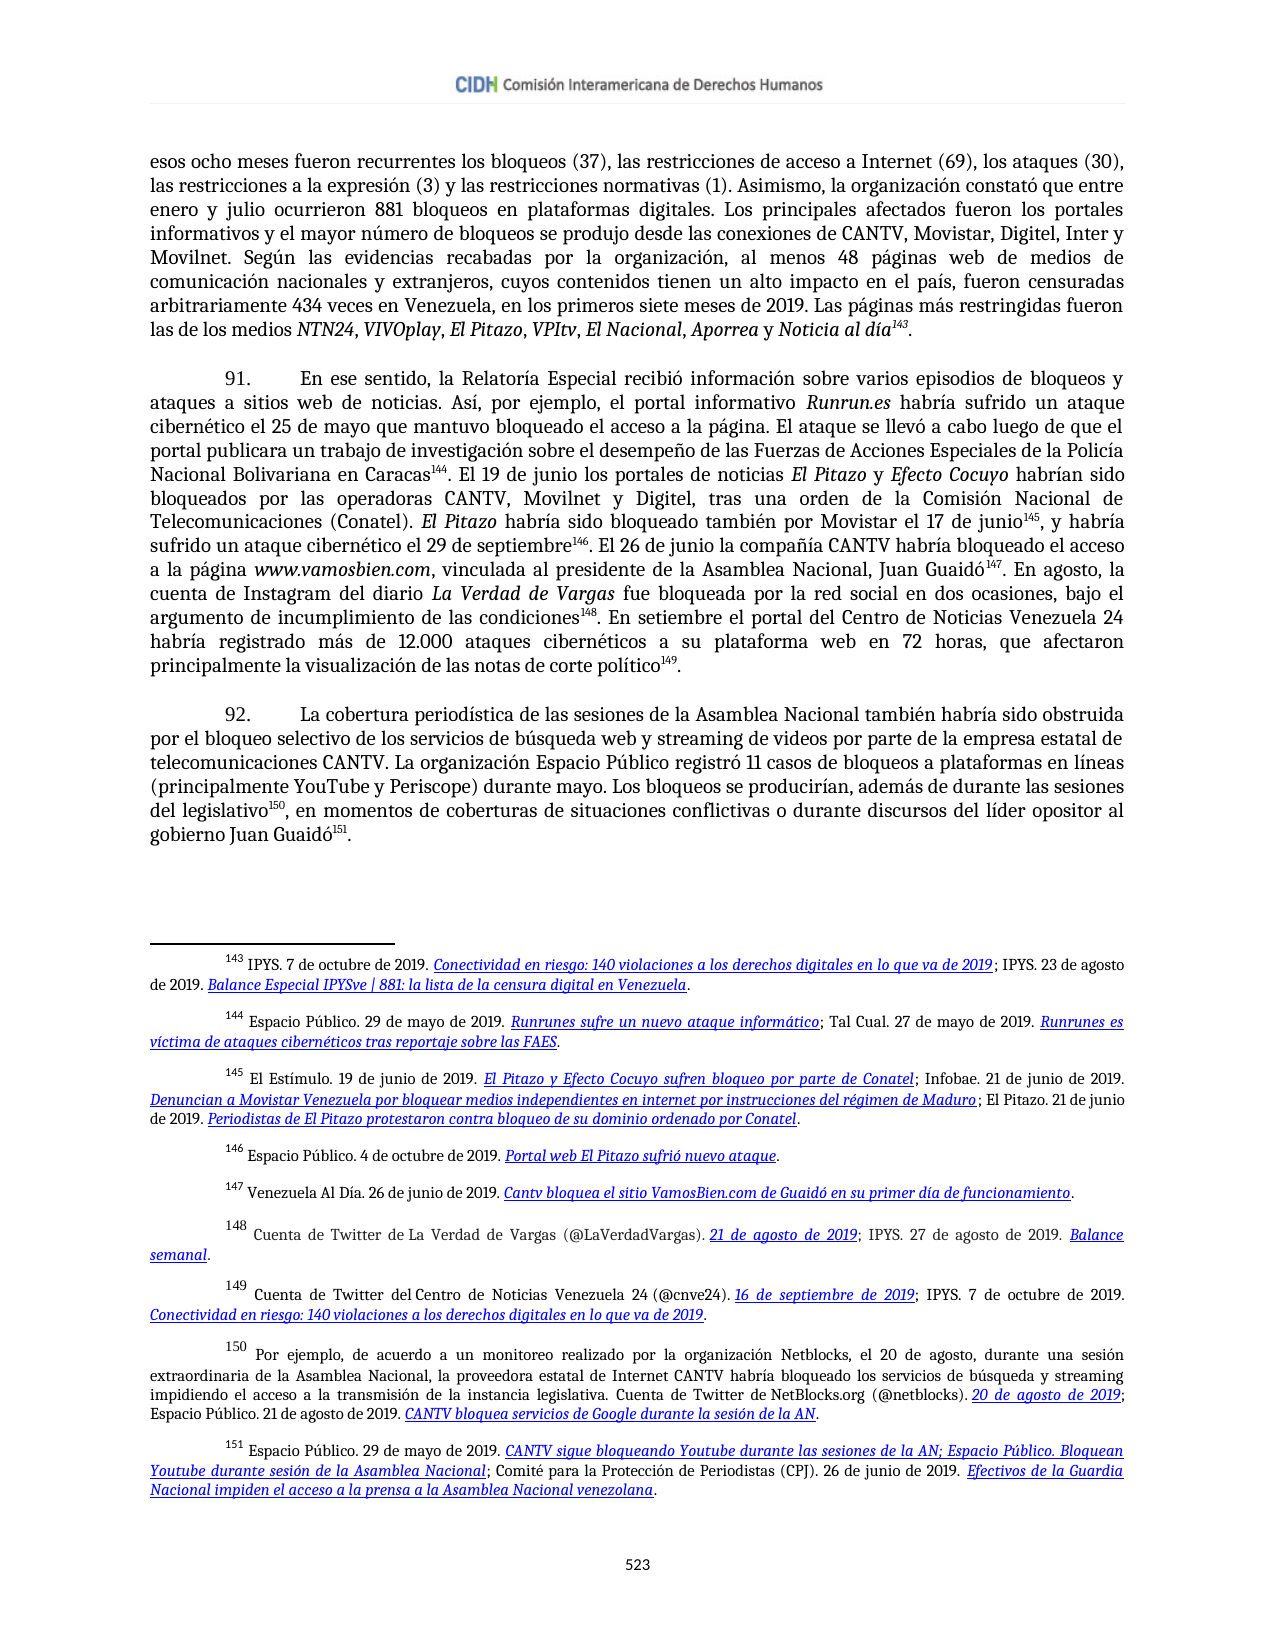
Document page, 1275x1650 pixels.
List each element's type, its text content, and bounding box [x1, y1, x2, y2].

picture [449, 75, 826, 95]
list La cobertura periodística de las sesiones de la Asamblea Nacional también habría sido obstruida por el bloqueo selectivo de los servicios de búsqueda web y streaming de videos por parte de la empresa estatal de telecomunicaciones CANTV. La organización Espacio Público registró 11 casos de bloqueos a plataformas en líneas (principalmente YouTube y Periscope) durante mayo. Los bloqueos se producirían, además de durante las sesiones del legislativo, en momentos de coberturas de situaciones conflictivas o durante discursos del líder opositor al gobierno Juan Guaidó. [150, 702, 1125, 846]
list En ese sentido, la Relatoría Especial recibió información sobre varios episodios de bloqueos y ataques a sitios web de noticias. Así, por ejemplo, el portal informativo Runrun.es habría sufrido un ataque cibernético el 25 de mayo que mantuvo bloqueado el acceso a la página. El ataque se llevó a cabo luego de que el portal publicara un trabajo de investigación sobre el desempeño de las Fuerzas de Acciones Especiales de la Policía Nacional Bolivariana en Caracas. El 19 de junio los portales de noticias El Pitazo y Efecto Cocuyo habrían sido bloqueados por las operadoras CANTV, Movilnet y Digitel, tras una orden de la Comisión Nacional de Telecomunicaciones (Conatel). El Pitazo habría sido bloqueado también por Movistar el 17 de junio, y habría sufrido un ataque cibernético el 29 de septiembre. El 26 de junio la compañía CANTV habría bloqueado el acceso a la página www.vamosbien.com, vinculada al presidente de la Asamblea Nacional, Juan Guaidó. En agosto, la cuenta de Instagram del diario La Verdad de Vargas fue bloqueada por la red social en dos ocasiones, bajo el argumento de incumplimiento de las condiciones. En setiembre el portal del Centro de Noticias Venezuela 24 habría registrado más de 12.000 ataques cibernéticos a su plataforma web en 72 horas, que afectaron principalmente la visualización de las notas de corte político. [150, 366, 1125, 678]
list De acuerdo a un monitoreo llevado a cabo por el Instituto Prensa y Sociedad Venezuela (IPYS), en Venezuela ocurrieron 140 casos de violaciones a los derechos digitales de los ciudadanos entre enero y agosto. En esos ocho meses fueron recurrentes los bloqueos (37), las restricciones de acceso a Internet (69), los ataques (30), las restricciones a la expresión (3) y las restricciones normativas (1). Asimismo, la organización constató que entre enero y julio ocurrieron 881 bloqueos en plataformas digitales. Los principales afectados fueron los portales informativos y el mayor número de bloqueos se produjo desde las conexiones de CANTV, Movistar, Digitel, Inter y Movilnet. Según las evidencias recabadas por la organización, al menos 48 páginas web de medios de comunicación nacionales y extranjeros, cuyos contenidos tienen un alto impacto en el país, fueron censuradas arbitrariamente 434 veces en Venezuela, en los primeros siete meses de 2019. Las páginas más restringidas fueron las de los medios NTN24, VIVOplay, El Pitazo, VPItv, El Nacional, Aporrea y Noticia al día. [150, 150, 1125, 342]
